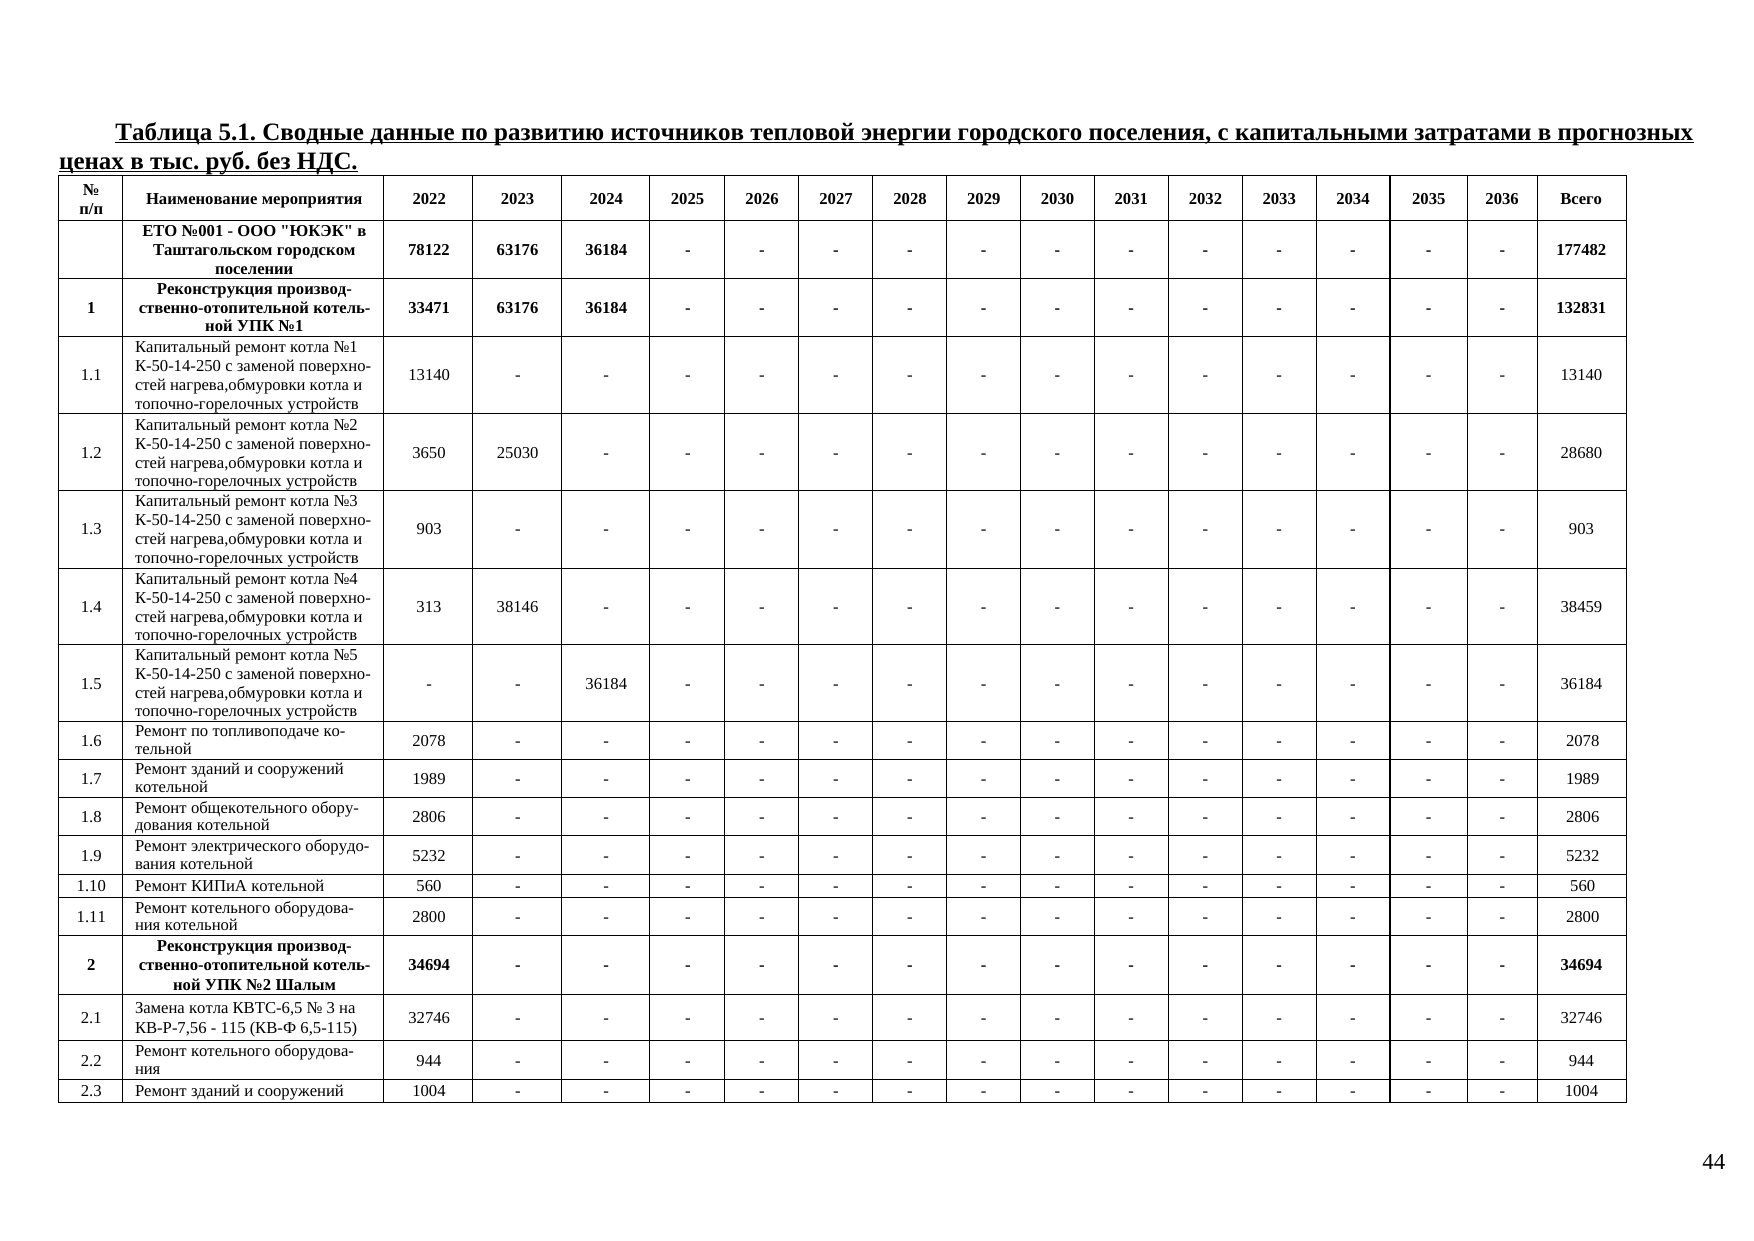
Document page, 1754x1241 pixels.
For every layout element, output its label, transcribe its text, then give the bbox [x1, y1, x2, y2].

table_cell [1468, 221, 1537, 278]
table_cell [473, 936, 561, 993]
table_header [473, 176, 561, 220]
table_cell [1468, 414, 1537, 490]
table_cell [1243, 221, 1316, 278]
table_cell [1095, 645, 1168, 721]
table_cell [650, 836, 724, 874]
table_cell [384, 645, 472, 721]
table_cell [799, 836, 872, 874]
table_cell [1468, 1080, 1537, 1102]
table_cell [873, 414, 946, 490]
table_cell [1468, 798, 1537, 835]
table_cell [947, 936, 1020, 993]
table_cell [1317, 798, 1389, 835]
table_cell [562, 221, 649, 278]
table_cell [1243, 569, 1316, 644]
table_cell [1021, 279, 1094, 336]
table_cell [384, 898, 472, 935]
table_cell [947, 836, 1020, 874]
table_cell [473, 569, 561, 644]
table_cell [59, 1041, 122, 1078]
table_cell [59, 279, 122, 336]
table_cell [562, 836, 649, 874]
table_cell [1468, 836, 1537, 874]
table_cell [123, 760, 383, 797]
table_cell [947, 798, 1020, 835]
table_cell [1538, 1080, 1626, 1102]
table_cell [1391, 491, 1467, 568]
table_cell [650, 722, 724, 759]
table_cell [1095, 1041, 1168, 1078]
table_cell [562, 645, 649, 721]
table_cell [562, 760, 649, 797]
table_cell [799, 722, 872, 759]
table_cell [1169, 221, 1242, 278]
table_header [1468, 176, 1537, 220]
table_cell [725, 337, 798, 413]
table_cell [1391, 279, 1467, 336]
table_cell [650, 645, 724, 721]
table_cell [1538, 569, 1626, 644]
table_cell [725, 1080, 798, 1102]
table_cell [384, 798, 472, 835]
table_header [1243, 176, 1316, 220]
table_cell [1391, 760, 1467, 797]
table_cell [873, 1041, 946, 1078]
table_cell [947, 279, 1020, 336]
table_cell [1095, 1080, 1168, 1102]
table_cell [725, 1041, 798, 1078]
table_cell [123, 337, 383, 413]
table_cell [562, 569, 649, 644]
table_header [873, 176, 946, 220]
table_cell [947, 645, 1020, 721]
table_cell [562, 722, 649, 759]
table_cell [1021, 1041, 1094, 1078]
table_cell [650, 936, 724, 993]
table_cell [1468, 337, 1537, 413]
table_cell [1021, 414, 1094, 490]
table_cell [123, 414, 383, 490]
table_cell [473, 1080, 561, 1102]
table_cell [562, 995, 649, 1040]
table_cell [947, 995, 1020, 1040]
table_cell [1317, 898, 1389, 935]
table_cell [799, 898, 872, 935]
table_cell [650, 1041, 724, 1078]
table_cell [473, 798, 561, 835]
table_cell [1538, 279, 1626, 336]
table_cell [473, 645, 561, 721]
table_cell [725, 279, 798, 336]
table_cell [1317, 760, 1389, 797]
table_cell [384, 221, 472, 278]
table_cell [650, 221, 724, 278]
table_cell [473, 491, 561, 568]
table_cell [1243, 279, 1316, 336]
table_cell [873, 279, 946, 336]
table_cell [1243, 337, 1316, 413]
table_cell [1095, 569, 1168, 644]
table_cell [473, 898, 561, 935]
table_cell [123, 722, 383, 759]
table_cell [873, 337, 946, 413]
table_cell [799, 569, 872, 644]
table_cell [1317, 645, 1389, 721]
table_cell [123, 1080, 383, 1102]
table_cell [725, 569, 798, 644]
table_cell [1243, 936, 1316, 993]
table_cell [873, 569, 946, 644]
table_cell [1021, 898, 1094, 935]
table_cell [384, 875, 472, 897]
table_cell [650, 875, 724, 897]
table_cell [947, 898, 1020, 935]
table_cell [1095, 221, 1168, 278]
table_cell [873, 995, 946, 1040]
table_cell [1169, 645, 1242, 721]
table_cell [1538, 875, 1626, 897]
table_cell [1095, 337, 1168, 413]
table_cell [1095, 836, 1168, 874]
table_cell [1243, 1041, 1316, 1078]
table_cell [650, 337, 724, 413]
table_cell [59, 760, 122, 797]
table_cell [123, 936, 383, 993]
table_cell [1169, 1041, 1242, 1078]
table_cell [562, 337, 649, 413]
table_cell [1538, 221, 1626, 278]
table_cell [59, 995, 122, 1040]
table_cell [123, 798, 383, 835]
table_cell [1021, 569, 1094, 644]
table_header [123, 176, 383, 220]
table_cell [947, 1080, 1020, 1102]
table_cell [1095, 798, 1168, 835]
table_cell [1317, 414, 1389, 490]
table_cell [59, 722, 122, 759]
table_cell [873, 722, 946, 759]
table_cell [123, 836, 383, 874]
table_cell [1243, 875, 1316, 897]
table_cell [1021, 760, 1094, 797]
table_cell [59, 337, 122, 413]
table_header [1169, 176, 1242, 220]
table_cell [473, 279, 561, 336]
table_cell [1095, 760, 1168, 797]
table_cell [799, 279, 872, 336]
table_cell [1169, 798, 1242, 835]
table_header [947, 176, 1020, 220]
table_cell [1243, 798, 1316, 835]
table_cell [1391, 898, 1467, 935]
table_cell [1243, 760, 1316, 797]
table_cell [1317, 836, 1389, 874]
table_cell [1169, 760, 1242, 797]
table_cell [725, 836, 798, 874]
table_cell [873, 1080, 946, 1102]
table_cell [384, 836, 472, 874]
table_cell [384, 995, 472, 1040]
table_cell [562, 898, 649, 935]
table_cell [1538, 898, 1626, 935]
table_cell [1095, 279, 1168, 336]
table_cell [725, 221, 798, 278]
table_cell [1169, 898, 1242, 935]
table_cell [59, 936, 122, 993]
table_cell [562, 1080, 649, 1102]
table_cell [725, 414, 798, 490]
text Таблица 5.1. Сводные данные по развитию источников тепловой энергии городского поселения, с капитальными затратами в прогнозных ценах в тыс. руб. без НДС. [59, 117, 1696, 174]
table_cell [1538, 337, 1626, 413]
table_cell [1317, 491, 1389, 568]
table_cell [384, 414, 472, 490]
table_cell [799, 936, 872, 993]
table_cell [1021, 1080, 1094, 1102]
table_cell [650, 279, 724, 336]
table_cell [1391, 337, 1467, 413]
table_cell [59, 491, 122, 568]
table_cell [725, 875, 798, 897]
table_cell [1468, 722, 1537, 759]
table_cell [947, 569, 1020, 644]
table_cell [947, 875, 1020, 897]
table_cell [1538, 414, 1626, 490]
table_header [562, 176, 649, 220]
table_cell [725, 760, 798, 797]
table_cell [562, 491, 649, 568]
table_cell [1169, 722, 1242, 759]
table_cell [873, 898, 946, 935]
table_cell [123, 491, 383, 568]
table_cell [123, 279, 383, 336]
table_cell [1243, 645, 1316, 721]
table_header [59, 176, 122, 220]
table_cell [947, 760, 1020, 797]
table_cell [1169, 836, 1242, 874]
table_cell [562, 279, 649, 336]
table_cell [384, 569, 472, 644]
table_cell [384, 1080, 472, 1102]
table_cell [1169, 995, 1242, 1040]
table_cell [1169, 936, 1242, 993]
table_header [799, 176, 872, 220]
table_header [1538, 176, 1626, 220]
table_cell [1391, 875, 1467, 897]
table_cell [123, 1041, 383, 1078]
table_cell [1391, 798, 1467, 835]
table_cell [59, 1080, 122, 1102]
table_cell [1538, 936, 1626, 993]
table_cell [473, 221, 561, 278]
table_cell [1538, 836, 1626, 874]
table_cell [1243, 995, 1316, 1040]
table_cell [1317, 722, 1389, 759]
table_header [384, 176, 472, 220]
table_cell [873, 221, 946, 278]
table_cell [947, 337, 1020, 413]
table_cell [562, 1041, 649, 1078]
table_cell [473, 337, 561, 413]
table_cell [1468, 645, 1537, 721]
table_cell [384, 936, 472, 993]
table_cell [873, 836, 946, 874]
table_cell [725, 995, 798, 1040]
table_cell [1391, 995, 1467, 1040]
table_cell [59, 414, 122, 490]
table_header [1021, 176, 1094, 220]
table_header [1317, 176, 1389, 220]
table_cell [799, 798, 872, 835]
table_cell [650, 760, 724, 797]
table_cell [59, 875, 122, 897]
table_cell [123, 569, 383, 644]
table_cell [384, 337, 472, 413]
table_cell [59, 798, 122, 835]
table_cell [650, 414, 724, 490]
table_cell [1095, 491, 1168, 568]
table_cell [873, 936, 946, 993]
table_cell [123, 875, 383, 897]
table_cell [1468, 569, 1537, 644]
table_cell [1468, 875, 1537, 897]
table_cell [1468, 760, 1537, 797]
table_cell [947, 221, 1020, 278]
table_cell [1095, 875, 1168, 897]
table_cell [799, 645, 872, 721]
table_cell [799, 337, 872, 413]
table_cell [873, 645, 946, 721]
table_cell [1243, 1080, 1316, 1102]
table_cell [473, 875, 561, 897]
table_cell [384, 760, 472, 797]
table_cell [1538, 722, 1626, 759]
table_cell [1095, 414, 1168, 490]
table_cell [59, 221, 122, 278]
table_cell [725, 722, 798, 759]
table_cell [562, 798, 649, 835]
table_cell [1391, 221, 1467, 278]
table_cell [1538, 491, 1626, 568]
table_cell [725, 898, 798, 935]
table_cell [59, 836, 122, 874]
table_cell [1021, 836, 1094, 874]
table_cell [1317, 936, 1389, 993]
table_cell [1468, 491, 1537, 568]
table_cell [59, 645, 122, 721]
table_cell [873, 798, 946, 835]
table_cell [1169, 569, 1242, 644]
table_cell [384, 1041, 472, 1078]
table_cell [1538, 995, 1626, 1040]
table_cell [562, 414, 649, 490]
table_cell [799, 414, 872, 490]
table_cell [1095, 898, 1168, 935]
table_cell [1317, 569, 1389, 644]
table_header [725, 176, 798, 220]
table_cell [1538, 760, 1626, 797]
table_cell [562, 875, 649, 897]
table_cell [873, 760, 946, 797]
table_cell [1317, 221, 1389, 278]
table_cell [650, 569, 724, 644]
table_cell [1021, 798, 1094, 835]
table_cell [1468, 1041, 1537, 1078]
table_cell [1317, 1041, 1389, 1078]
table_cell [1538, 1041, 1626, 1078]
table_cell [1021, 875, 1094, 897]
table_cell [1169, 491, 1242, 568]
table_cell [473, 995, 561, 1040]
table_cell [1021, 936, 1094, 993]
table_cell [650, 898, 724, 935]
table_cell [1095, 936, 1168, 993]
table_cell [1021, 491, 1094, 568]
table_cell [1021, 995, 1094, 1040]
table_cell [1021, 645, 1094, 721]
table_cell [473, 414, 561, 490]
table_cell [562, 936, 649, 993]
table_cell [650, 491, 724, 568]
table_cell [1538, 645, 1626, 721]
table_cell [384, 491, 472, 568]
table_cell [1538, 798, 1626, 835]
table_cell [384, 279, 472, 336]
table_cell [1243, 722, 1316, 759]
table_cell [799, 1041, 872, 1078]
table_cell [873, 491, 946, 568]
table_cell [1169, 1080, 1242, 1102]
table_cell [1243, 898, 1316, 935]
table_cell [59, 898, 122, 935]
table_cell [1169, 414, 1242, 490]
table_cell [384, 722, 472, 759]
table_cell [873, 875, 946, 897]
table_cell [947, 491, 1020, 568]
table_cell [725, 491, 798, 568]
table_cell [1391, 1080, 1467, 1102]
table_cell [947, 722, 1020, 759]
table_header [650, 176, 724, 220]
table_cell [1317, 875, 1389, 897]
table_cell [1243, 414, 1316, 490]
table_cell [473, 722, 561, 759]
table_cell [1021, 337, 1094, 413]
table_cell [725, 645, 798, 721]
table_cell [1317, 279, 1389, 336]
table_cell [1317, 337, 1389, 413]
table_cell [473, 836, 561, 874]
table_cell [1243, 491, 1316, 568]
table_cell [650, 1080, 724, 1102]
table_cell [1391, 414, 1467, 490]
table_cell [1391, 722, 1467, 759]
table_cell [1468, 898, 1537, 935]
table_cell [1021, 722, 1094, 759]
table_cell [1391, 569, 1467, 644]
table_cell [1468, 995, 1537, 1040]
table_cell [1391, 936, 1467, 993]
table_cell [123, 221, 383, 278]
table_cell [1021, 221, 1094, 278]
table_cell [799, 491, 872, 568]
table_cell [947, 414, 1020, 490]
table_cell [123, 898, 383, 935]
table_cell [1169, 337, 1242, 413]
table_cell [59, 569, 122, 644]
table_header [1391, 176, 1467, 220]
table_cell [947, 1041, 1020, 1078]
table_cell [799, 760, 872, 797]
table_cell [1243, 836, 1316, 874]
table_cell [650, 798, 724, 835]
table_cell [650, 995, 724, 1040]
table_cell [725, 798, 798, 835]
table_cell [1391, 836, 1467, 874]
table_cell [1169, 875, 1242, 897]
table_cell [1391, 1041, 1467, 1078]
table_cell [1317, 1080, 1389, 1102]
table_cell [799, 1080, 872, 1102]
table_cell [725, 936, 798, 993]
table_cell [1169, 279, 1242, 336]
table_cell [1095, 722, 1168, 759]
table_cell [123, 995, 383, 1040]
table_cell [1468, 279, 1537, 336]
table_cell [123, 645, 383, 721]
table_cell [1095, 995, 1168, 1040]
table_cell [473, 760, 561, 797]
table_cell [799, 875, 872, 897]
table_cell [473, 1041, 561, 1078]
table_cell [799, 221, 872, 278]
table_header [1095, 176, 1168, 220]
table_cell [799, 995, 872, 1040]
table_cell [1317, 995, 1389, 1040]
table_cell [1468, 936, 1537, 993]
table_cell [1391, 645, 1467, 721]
